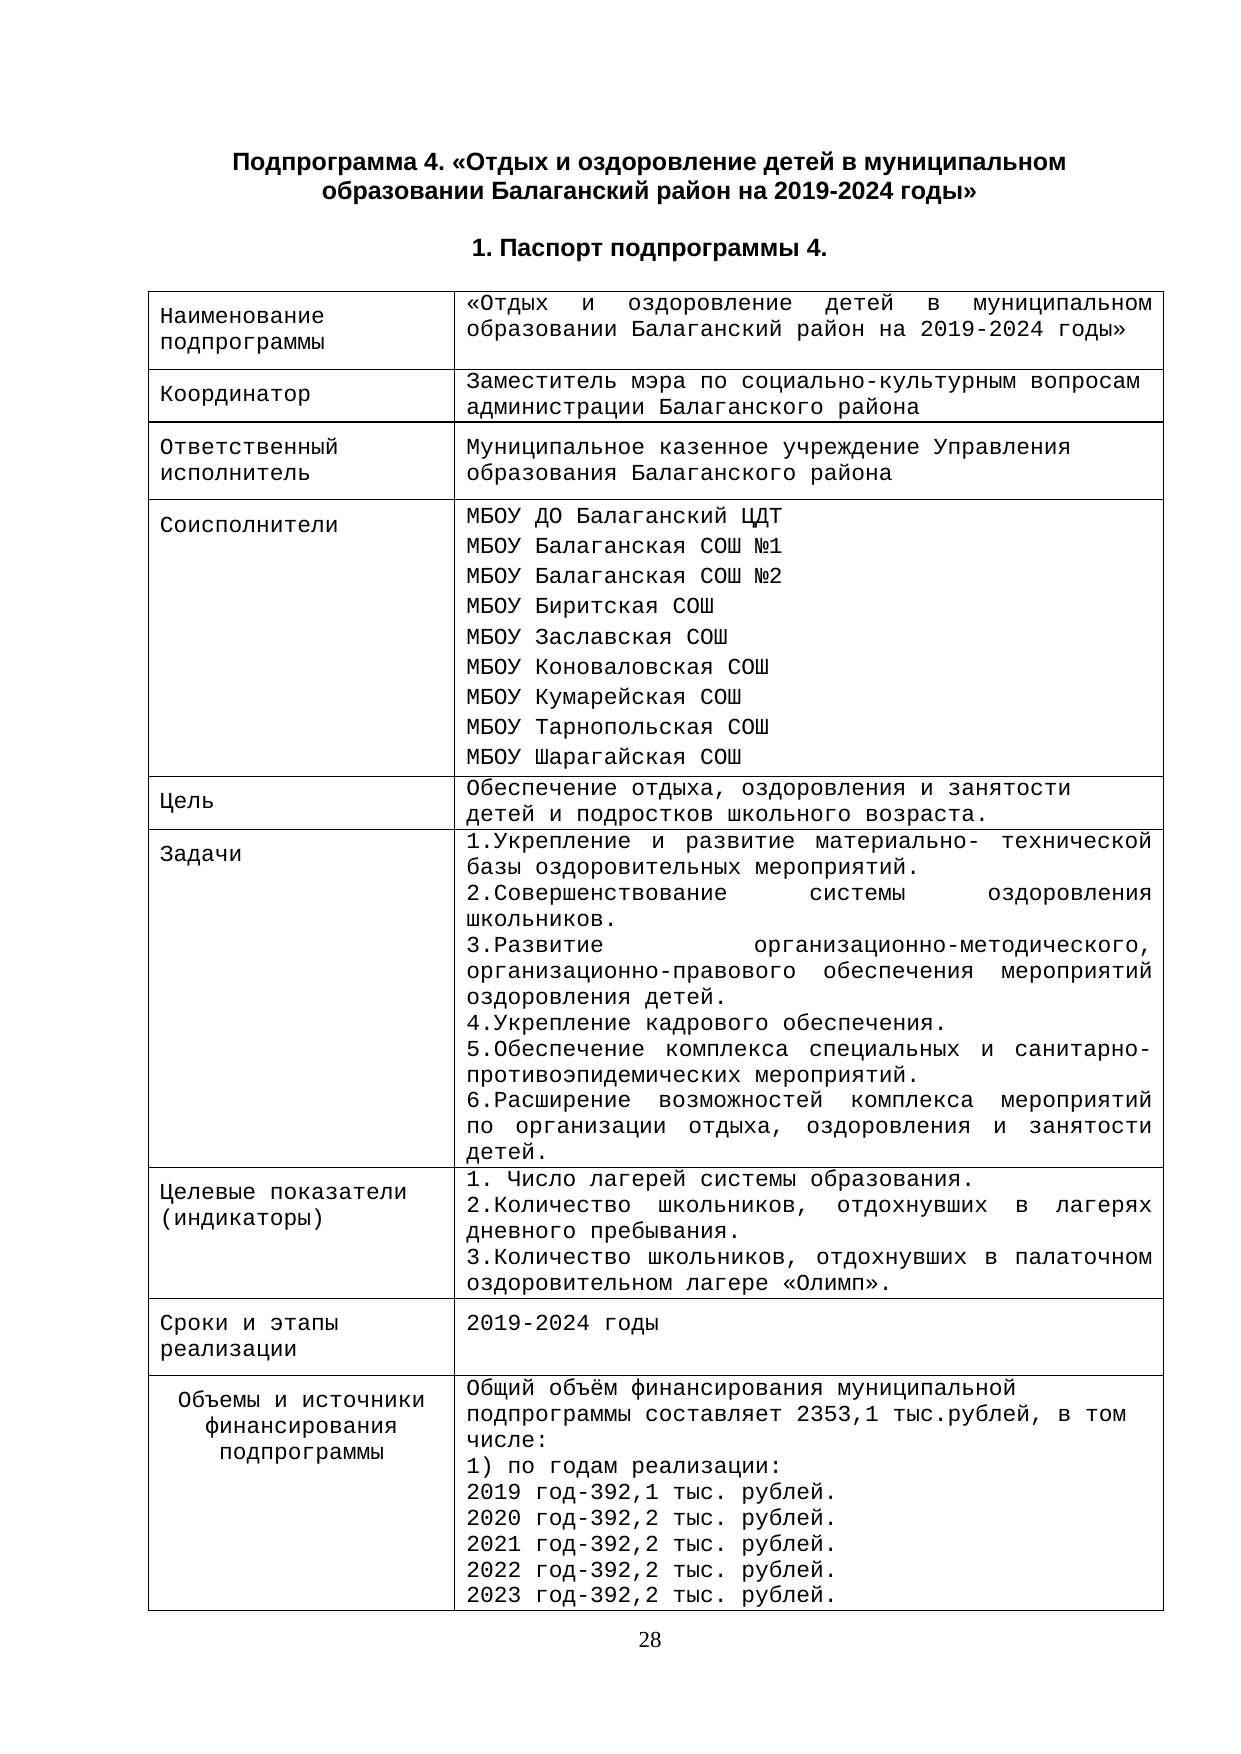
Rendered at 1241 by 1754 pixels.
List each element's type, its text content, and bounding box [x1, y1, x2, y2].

table_cell 2019-2024 годы [455, 1299, 1163, 1375]
table_cell Задачи [149, 830, 454, 1167]
table_cell Ответственный исполнитель [149, 423, 454, 499]
table_cell 1. Число лагерей системы образования. 2.Количество школьников, отдохнувших в лагерях дневного пребывания. 3.Количество школьников, отдохнувших в палаточном оздоровительном лагере «Олимп». [455, 1168, 1163, 1297]
table_cell Заместитель мэра по социально-культурным вопросам администрации Балаганского района [455, 370, 1163, 421]
table_cell Обеспечение отдыха, оздоровления и занятости детей и подростков школьного возраста. [455, 777, 1163, 828]
table_cell Цель [149, 777, 454, 828]
table_cell 1.Укрепление и развитие материально- технической базы оздоровительных мероприятий. 2.Совершенствование системы оздоровления школьников. 3.Развитие организационно-методического, организационно-правового обеспечения мероприятий оздоровления детей. 4.Укрепление кадрового обеспечения. 5.Обеспечение комплекса специальных и санитарно-противоэпидемических мероприятий. 6.Расширение возможностей комплекса мероприятий по организации отдыха, оздоровления и занятости детей. [455, 830, 1163, 1167]
table_header Наименование подпрограммы [149, 292, 454, 368]
table_cell МБОУ ДО Балаганский ЦДТ МБОУ Балаганская СОШ №1 МБОУ Балаганская СОШ №2 МБОУ Биритская СОШ МБОУ Заславская СОШ МБОУ Коноваловская СОШ МБОУ Кумарейская СОШ МБОУ Тарнопольская СОШ МБОУ Шарагайская СОШ [455, 500, 1163, 776]
table_cell Муниципальное казенное учреждение Управления образования Балаганского района [455, 423, 1163, 499]
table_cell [455, 1376, 1163, 1610]
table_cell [149, 1376, 454, 1610]
table_cell Сроки и этапы реализации [149, 1299, 454, 1375]
text Подпрограмма 4. «Отдых и оздоровление детей в муниципальном образовании Балаганский район на 2019-2024 годы» [148, 147, 1152, 204]
text 1. Паспорт подпрограммы 4. [148, 233, 1152, 262]
table_header «Отдых и оздоровление детей в муниципальном образовании Балаганский район на 2019-2024 годы» [455, 292, 1163, 368]
table_cell Соисполнители [149, 500, 454, 776]
table_cell Координатор [149, 370, 454, 421]
table_cell Целевые показатели (индикаторы) [149, 1168, 454, 1297]
